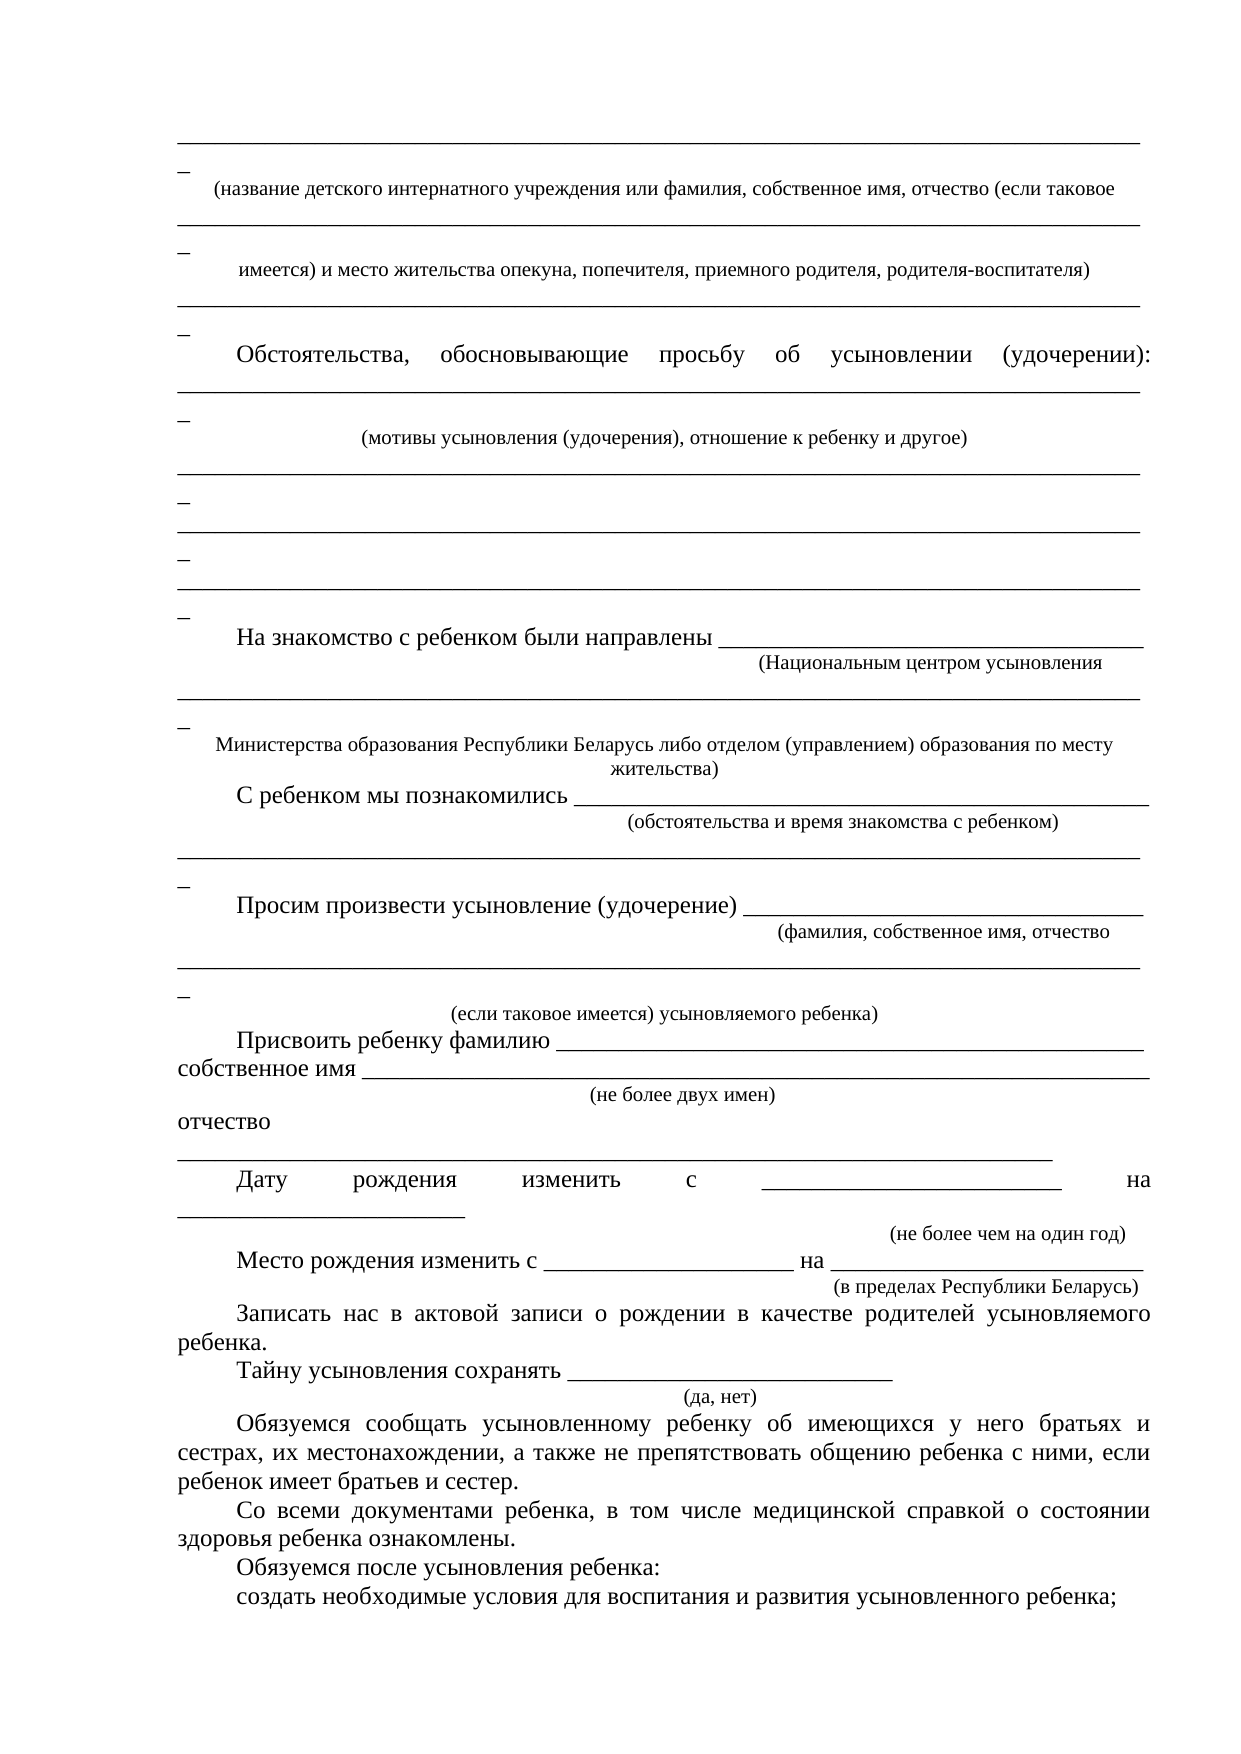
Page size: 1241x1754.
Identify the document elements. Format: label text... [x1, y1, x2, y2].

text На знакомство с ребенком были направлены __________________________________ [177, 622, 1152, 650]
text ______________________________________________________________________________ [177, 833, 1152, 890]
text ______________________________________________________________________________ [177, 674, 1152, 732]
text ______________________________________________________________________________ [177, 281, 1152, 339]
text (мотивы усыновления (удочерения), отношение к ребенку и другое) [177, 425, 1152, 449]
text Дату рождения изменить с ________________________ на _______________________ [177, 1164, 1152, 1221]
text Записать нас в актовой записи о рождении в качестве родителей усыновляемого ребенка. [177, 1298, 1152, 1356]
text Обязуемся после усыновления ребенка: [177, 1552, 1152, 1581]
text (фамилия, собственное имя, отчество [177, 919, 1152, 943]
text отчество ______________________________________________________________________ [177, 1106, 1152, 1164]
text (название детского интернатного учреждения или фамилия, собственное имя, отчество (если таковое [177, 176, 1152, 200]
text Обязуемся сообщать усыновленному ребенку об имеющихся у него братьях и сестрах, их местонахождении, а также не препятствовать общению ребенка с ними, если ребенок имеет братьев и сестер. [177, 1408, 1152, 1495]
text (не более чем на один год) [177, 1221, 1152, 1245]
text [177, 118, 1152, 176]
text (если таковое имеется) усыновляемого ребенка) [177, 1001, 1152, 1025]
text Место рождения изменить с ____________________ на _________________________ [177, 1245, 1152, 1274]
text собственное имя _______________________________________________________________ [177, 1053, 1152, 1082]
text (не более двух имен) [177, 1082, 1152, 1106]
text Обстоятельства, обосновывающие просьбу об усыновлении (удочерении): ______________________________________________________________________________ [177, 339, 1152, 425]
text Тайну усыновления сохранять __________________________ [177, 1356, 1152, 1384]
text имеется) и место жительства опекуна, попечителя, приемного родителя, родителя-воспитателя) [177, 257, 1152, 281]
text ______________________________________________________________________________ [177, 564, 1152, 622]
text ______________________________________________________________________________ [177, 507, 1152, 564]
text ______________________________________________________________________________ [177, 943, 1152, 1001]
text Министерства образования Республики Беларусь либо отделом (управлением) образования по месту жительства) [177, 732, 1152, 780]
text ______________________________________________________________________________ [177, 449, 1152, 507]
text Просим произвести усыновление (удочерение) ________________________________ [177, 890, 1152, 919]
text Со всеми документами ребенка, в том числе медицинской справкой о состоянии здоровья ребенка ознакомлены. [177, 1495, 1152, 1552]
text (обстоятельства и время знакомства с ребенком) [177, 809, 1152, 833]
text ______________________________________________________________________________ [177, 200, 1152, 257]
text Присвоить ребенку фамилию _______________________________________________ [177, 1025, 1152, 1053]
text (в пределах Республики Беларусь) [177, 1274, 1152, 1298]
text (да, нет) [177, 1384, 1152, 1408]
text создать необходимые условия для воспитания и развития усыновленного ребенка; [177, 1581, 1152, 1610]
text (Национальным центром усыновления [177, 650, 1152, 674]
text С ребенком мы познакомились ______________________________________________ [177, 780, 1152, 809]
